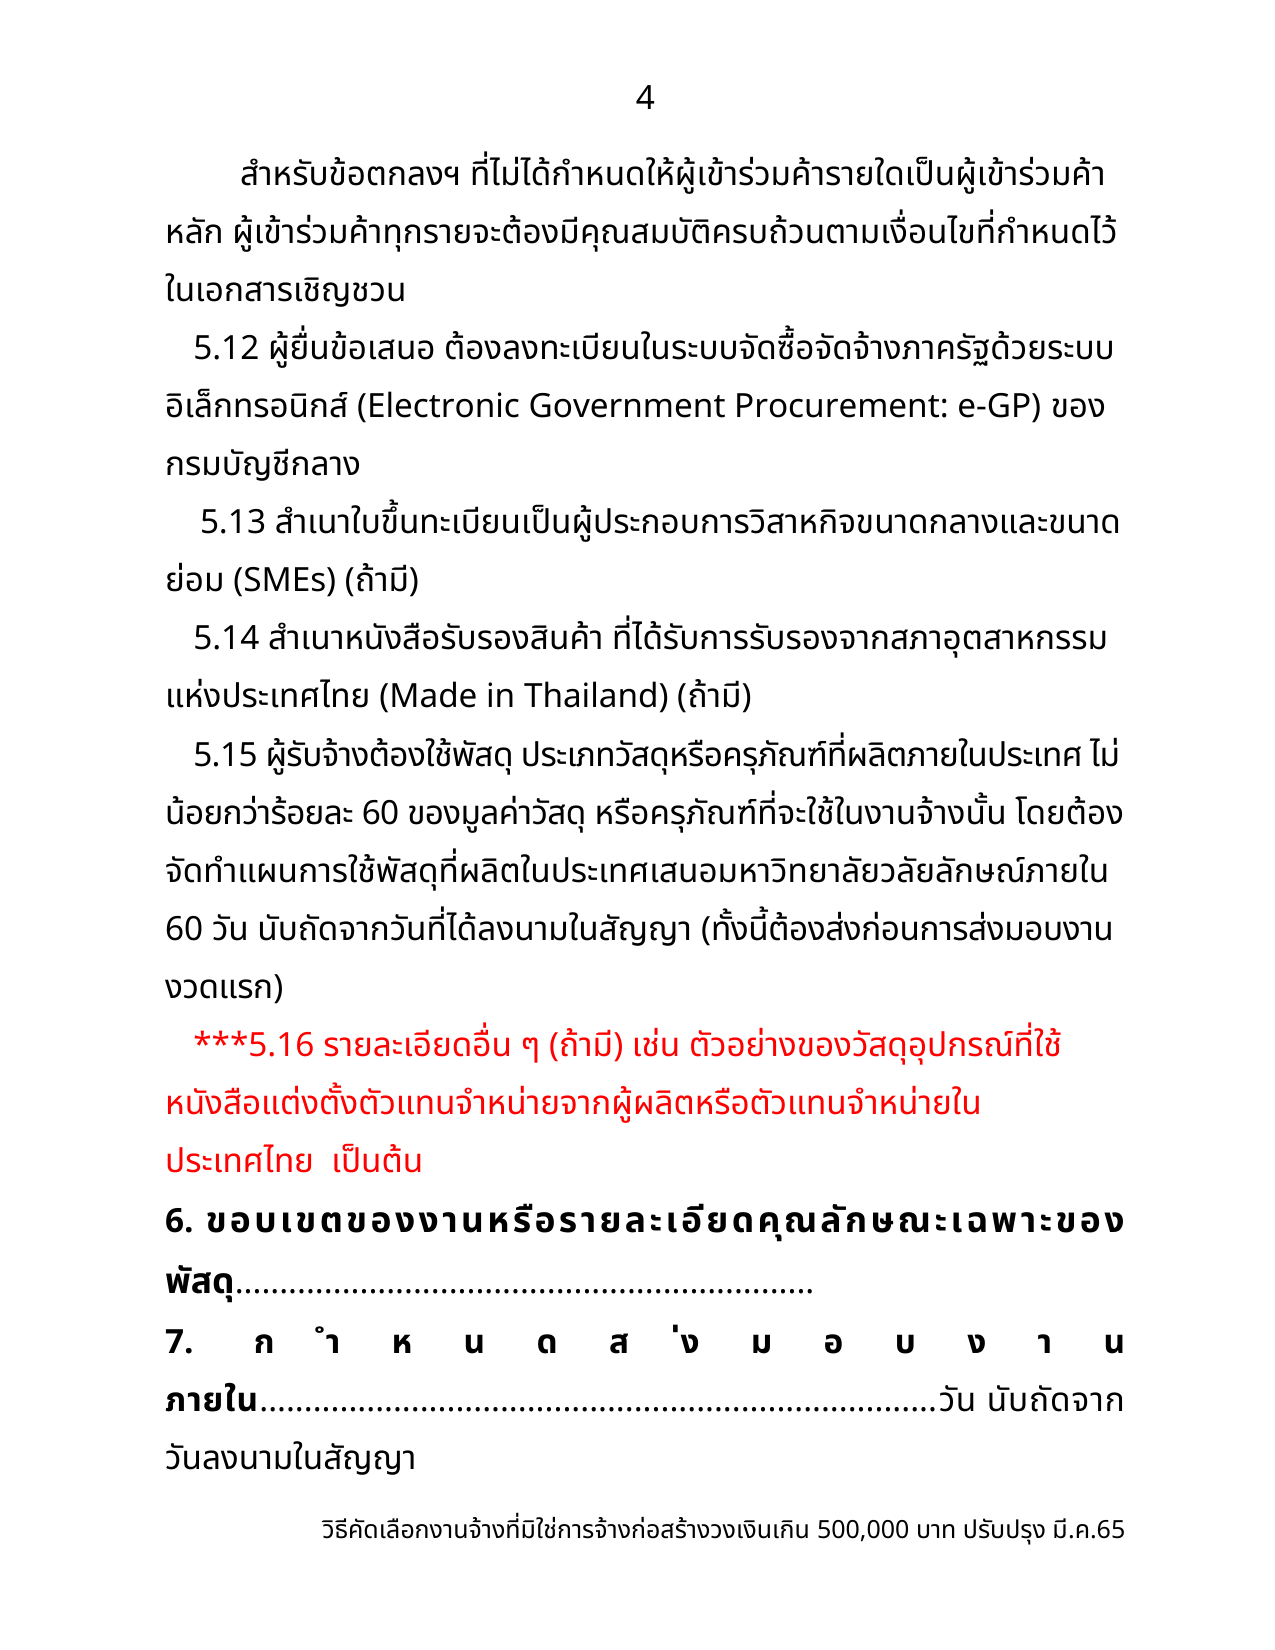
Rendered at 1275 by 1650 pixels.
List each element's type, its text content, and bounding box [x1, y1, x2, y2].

text 5.14 สำเนาหนังสือรับรองสินค้า ที่ได้รับการรับรองจากสภาอุตสาหกรรมแห่งประเทศไทย (Made in Thailand) (ถ้ามี) [165, 614, 1125, 723]
text 5.15 ผู้รับจ้างต้องใช้พัสดุ ประเภทวัสดุหรือครุภัณฑ์ที่ผลิตภายในประเทศ ไม่น้อยกว่าร้อยละ 60 ของมูลค่าวัสดุ หรือครุภัณฑ์ที่จะใช้ในงานจ้างนั้น โดยต้องจัดทำแผนการใช้พัสดุที่ผลิตในประเทศเสนอมหาวิทยาลัยวลัยลักษณ์ภายใน 60 วัน นับถัดจากวันที่ได้ลงนามในสัญญา (ทั้งนี้ต้องส่งก่อนการส่งมอบงานงวดแรก) [165, 730, 1125, 1013]
list สำหรับข้อตกลงฯ ที่ไม่ได้กำหนดให้ผู้เข้าร่วมค้ารายใดเป็นผู้เข้าร่วมค้าหลัก ผู้เข้าร่วมค้าทุกรายจะต้องมีคุณสมบัติครบถ้วนตามเงื่อนไขที่กำหนดไว้ในเอกสารเชิญชวน [165, 150, 1125, 316]
text 6. ขอบเขตของงานหรือรายละเอียดคุณลักษณะเฉพาะของพัสดุ................................................................. [165, 1195, 1125, 1310]
text 5.13 สำเนาใบขึ้นทะเบียนเป็นผู้ประกอบการวิสาหกิจขนาดกลางและขนาดย่อม (SMEs) (ถ้ามี) [165, 498, 1125, 607]
text 5.12 ผู้ยื่นข้อเสนอ ต้องลงทะเบียนในระบบจัดซื้อจัดจ้างภาครัฐด้วยระบบอิเล็กทรอนิกส์ (Electronic Government Procurement: e-GP) ของกรมบัญชีกลาง [165, 324, 1125, 490]
text 7. กำหนดส่งมอบงานภายใน............................................................................วัน นับถัดจากวันลงนามในสัญญา [165, 1318, 1125, 1484]
text ***5.16 รายละเอียดอื่น ๆ (ถ้ามี) เช่น ตัวอย่างของวัสดุอุปกรณ์ที่ใช้ หนังสือแต่งตั้งตัวแทนจำหน่ายจากผู้ผลิตหรือตัวแทนจำหน่ายในประเทศไทย เป็นต้น [165, 1021, 1125, 1187]
